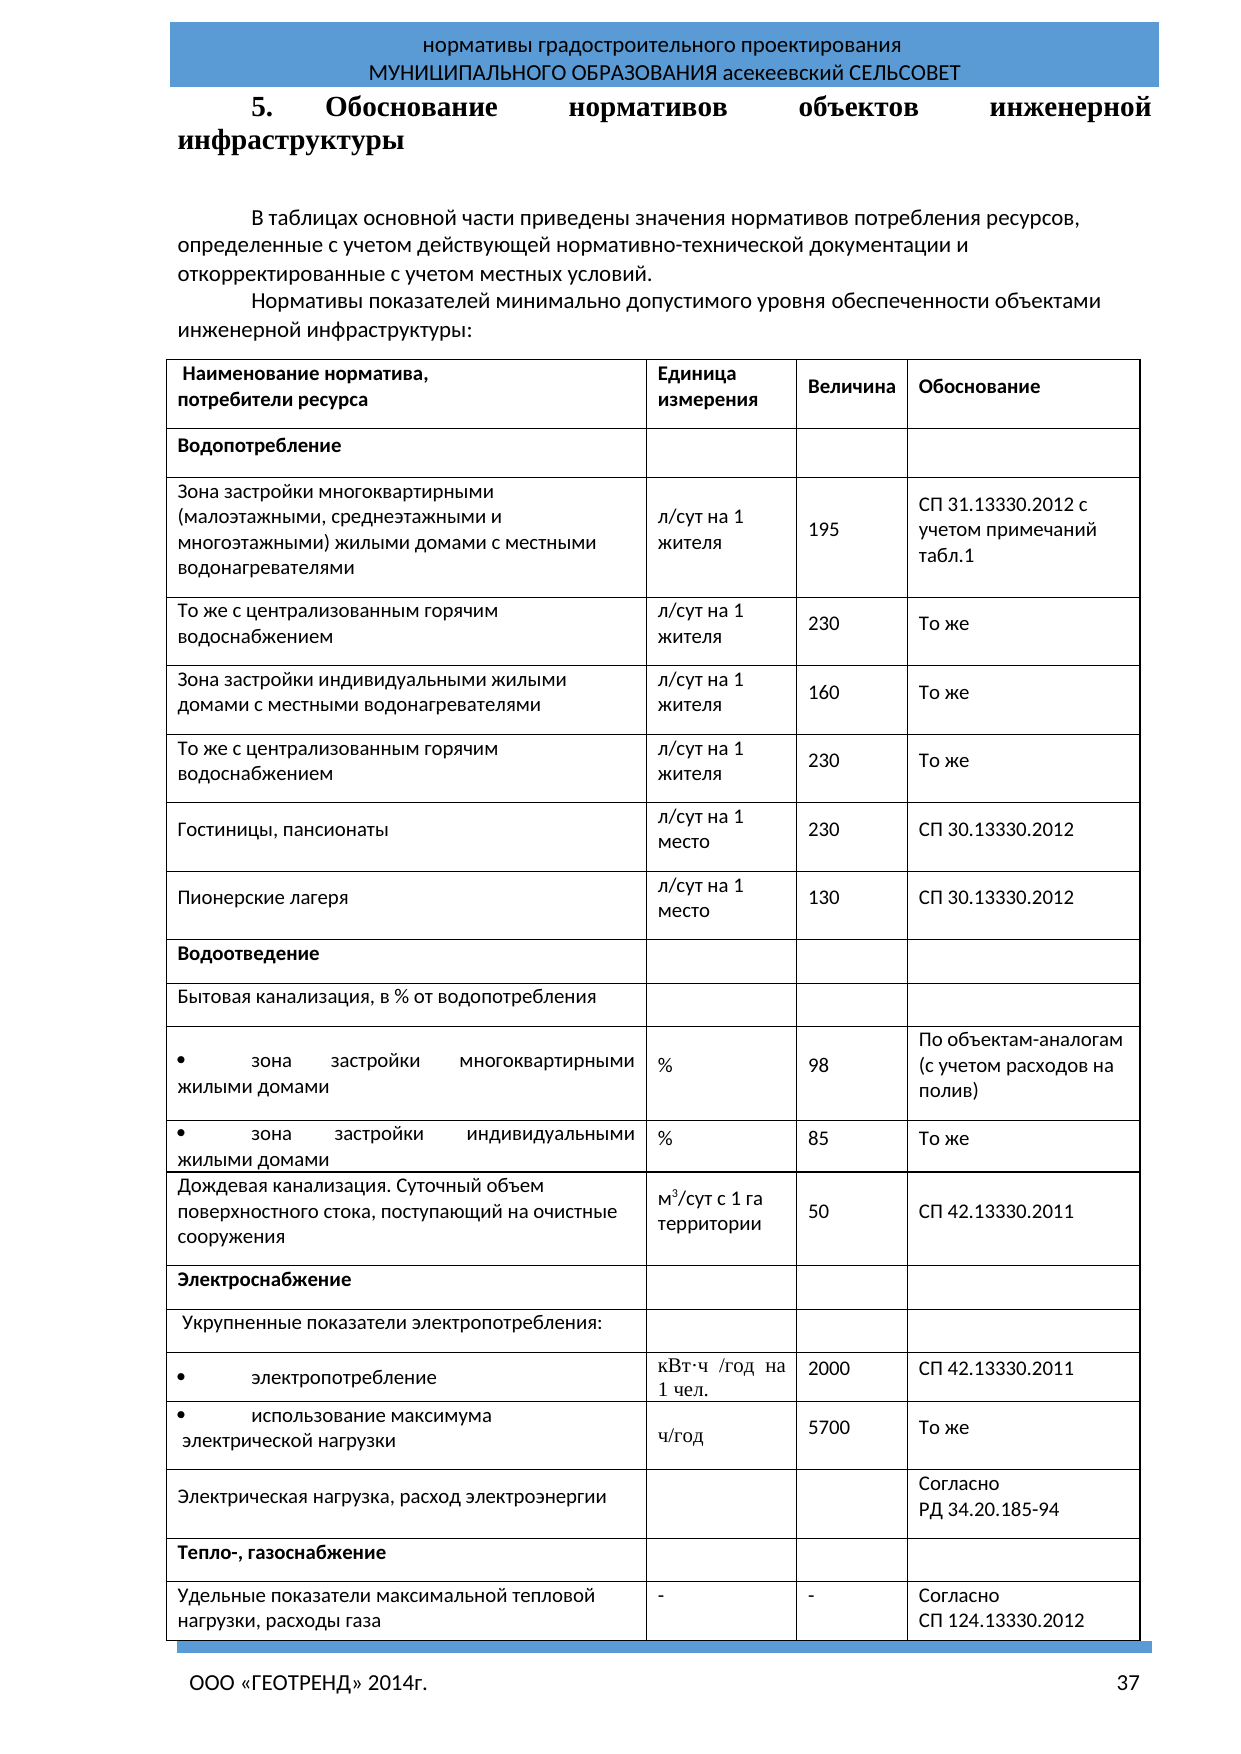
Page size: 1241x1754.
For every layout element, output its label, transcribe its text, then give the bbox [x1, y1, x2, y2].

table_cell 5700 [797, 1402, 907, 1469]
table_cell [908, 1582, 1139, 1640]
table_cell [797, 1539, 907, 1581]
table_cell л/сут на 1 жителя [647, 735, 796, 802]
table_cell [647, 1539, 796, 1581]
table_cell м3/сут с 1 га территории [647, 1173, 796, 1265]
table_cell л/сут на 1 жителя [647, 478, 796, 597]
table_cell Зона застройки индивидуальными жилыми домами с местными водонагревателями [167, 666, 646, 734]
table_cell [908, 1539, 1139, 1581]
table_cell [908, 984, 1139, 1026]
table_cell - [647, 1582, 796, 1640]
table_cell [797, 940, 907, 982]
table_cell Водопотребление [167, 429, 646, 477]
table_cell зона застройки индивидуальными жилыми домами [167, 1121, 646, 1171]
table_header Единица измерения [647, 360, 796, 428]
table_cell кВт·ч /год на 1 чел. [647, 1353, 796, 1401]
table_cell Согласно РД 34.20.185-94 [908, 1470, 1139, 1538]
table_cell Пионерские лагеря [167, 872, 646, 939]
table_cell л/сут на 1 жителя [647, 598, 796, 665]
table_cell Электроснабжение [167, 1266, 646, 1308]
table_cell [908, 1266, 1139, 1308]
table_cell 160 [797, 666, 907, 734]
table_cell [647, 984, 796, 1026]
table_cell СП 42.13330.2011 [908, 1353, 1139, 1401]
table_cell зона застройки многоквартирными жилыми домами [167, 1027, 646, 1119]
table_cell СП 31.13330.2012 с учетом примечаний табл.1 [908, 478, 1139, 597]
table_cell 195 [797, 478, 907, 597]
table_cell СП 30.13330.2012 [908, 872, 1139, 939]
table_header Наименование норматива, потребители ресурса [167, 360, 646, 428]
table_cell [797, 984, 907, 1026]
table_cell СП 30.13330.2012 [908, 803, 1139, 871]
table_cell 130 [797, 872, 907, 939]
table_cell Электрическая нагрузка, расход электроэнергии [167, 1470, 646, 1538]
table_cell [797, 1310, 907, 1352]
table_cell Укрупненные показатели электропотребления: [167, 1310, 646, 1352]
table_cell использование максимума электрической нагрузки [167, 1402, 646, 1469]
table_cell То же с централизованным горячим водоснабжением [167, 735, 646, 802]
text В таблицах основной части приведены значения нормативов потребления ресурсов, определенные с учетом действующей нормативно-технической документации и откорректированные с учетом местных условий. [177, 203, 1152, 287]
table_cell [797, 429, 907, 477]
table_cell СП 42.13330.2011 [908, 1173, 1139, 1265]
table_cell Гостиницы, пансионаты [167, 803, 646, 871]
table_cell [908, 429, 1139, 477]
table_cell То же [908, 1402, 1139, 1469]
table_cell электропотребление [167, 1353, 646, 1401]
table_cell л/сут на 1 жителя [647, 666, 796, 734]
table_cell % [647, 1027, 796, 1119]
table_cell Тепло-, газоснабжение [167, 1539, 646, 1581]
table_cell [647, 1266, 796, 1308]
table_cell То же [908, 1121, 1139, 1171]
table_cell По объектам-аналогам (с учетом расходов на полив) [908, 1027, 1139, 1119]
table_cell 2000 [797, 1353, 907, 1401]
table_cell л/сут на 1 место [647, 872, 796, 939]
text Нормативы показателей минимально допустимого уровня обеспеченности объектами инженерной инфраструктуры: [177, 287, 1152, 343]
subtitle Обоснование нормативов объектов инженерной инфраструктуры [177, 89, 1152, 156]
table_cell Водоотведение [167, 940, 646, 982]
table_cell 230 [797, 598, 907, 665]
table_cell л/сут на 1 место [647, 803, 796, 871]
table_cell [167, 1582, 646, 1640]
table_cell [647, 1470, 796, 1538]
table_cell [647, 429, 796, 477]
table_cell [908, 1310, 1139, 1352]
table_cell То же [908, 666, 1139, 734]
table_cell То же [908, 598, 1139, 665]
table_cell Дождевая канализация. Суточный объем поверхностного стока, поступающий на очистные сооружения [167, 1173, 646, 1265]
table_cell 50 [797, 1173, 907, 1265]
table_cell [908, 940, 1139, 982]
table_cell Зона застройки многоквартирными (малоэтажными, среднеэтажными и многоэтажными) жилыми домами с местными водонагревателями [167, 478, 646, 597]
table_cell 85 [797, 1121, 907, 1171]
table_cell % [647, 1121, 796, 1171]
table_cell Бытовая канализация, в % от водопотребления [167, 984, 646, 1026]
table_cell [797, 1470, 907, 1538]
table_cell 98 [797, 1027, 907, 1119]
table_cell ч/год [647, 1402, 796, 1469]
table_cell 230 [797, 735, 907, 802]
table_cell [647, 940, 796, 982]
table_header Величина [797, 360, 907, 428]
table_cell - [797, 1582, 907, 1640]
table_cell [647, 1310, 796, 1352]
table_cell 230 [797, 803, 907, 871]
table_cell То же с централизованным горячим водоснабжением [167, 598, 646, 665]
table_cell [797, 1266, 907, 1308]
table_header Обоснование [908, 360, 1139, 428]
table_cell То же [908, 735, 1139, 802]
